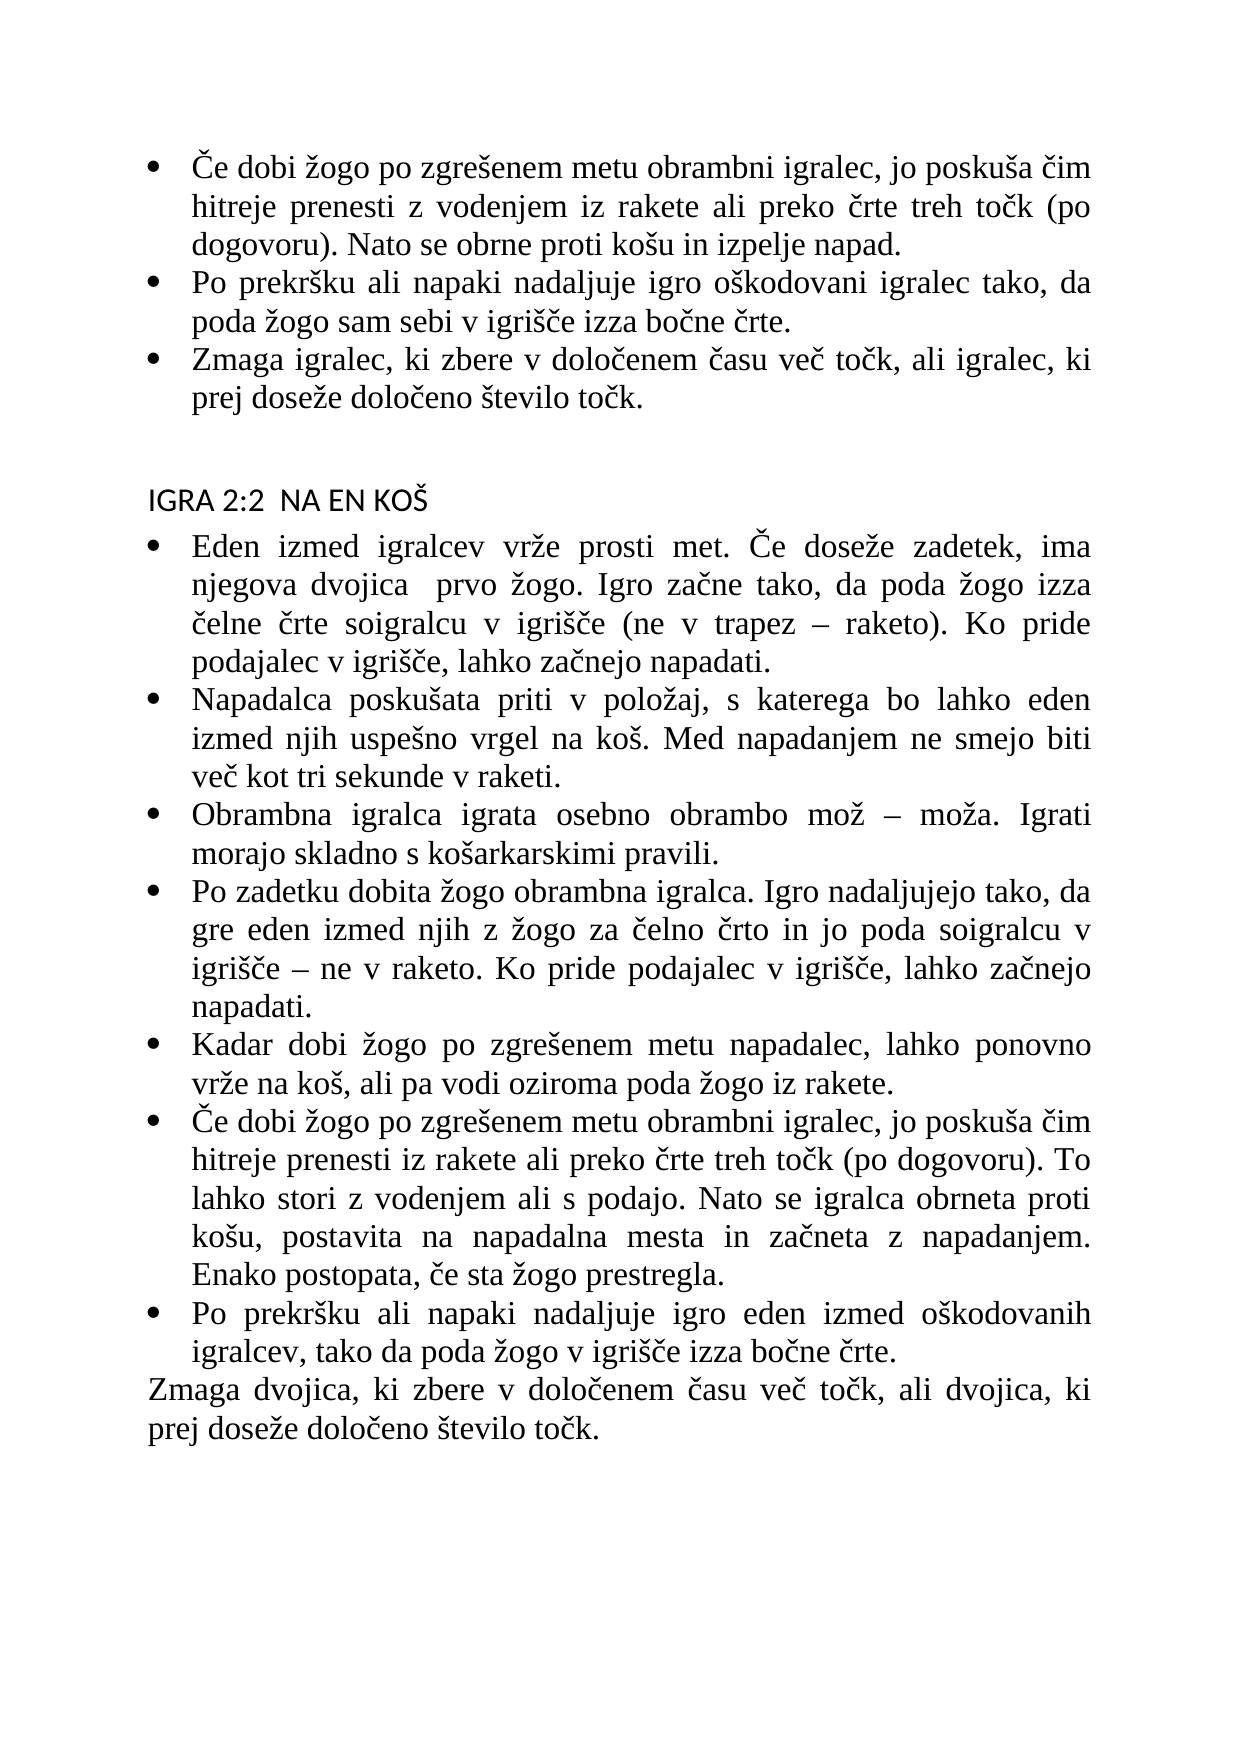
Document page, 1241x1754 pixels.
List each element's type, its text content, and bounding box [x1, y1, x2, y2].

list Po prekršku ali napaki nadaljuje igro eden izmed oškodovanih igralcev, tako da poda žogo v igrišče izza bočne črte. [148, 1293, 1093, 1369]
list Če dobi žogo po zgrešenem metu obrambni igralec, jo poskuša čim hitreje prenesti z vodenjem iz rakete ali preko črte treh točk (po dogovoru). Nato se obrne proti košu in izpelje napad. [148, 148, 1093, 263]
list Eden izmed igralcev vrže prosti met. Če doseže zadetek, ima njegova dvojica prvo žogo. Igro začne tako, da poda žogo izza čelne črte soigralcu v igrišče (ne v trapez – raketo). Ko pride podajalec v igrišče, lahko začnejo napadati. [148, 526, 1093, 679]
list Napadalca poskušata priti v položaj, s katerega bo lahko eden izmed njih uspešno vrgel na koš. Med napadanjem ne smejo biti več kot tri sekunde v raketi. [148, 679, 1093, 794]
text IGRA 2:2 NA EN KOŠ [148, 479, 1093, 520]
list Po prekršku ali napaki nadaljuje igro oškodovani igralec tako, da poda žogo sam sebi v igrišče izza bočne črte. [148, 263, 1093, 339]
list Kadar dobi žogo po zgrešenem metu napadalec, lahko ponovno vrže na koš, ali pa vodi oziroma poda žogo iz rakete. [148, 1024, 1093, 1101]
list Obrambna igralca igrata osebno obrambo mož – moža. Igrati morajo skladno s košarkarskimi pravili. [148, 794, 1093, 871]
list Če dobi žogo po zgrešenem metu obrambni igralec, jo poskuša čim hitreje prenesti iz rakete ali preko črte treh točk (po dogovoru). To lahko stori z vodenjem ali s podajo. Nato se igralca obrneta proti košu, postavita na napadalna mesta in začneta z napadanjem. Enako postopata, če sta žogo prestregla. [148, 1101, 1093, 1293]
list Zmaga igralec, ki zbere v določenem času več točk, ali igralec, ki prej doseže določeno število točk. [148, 339, 1093, 416]
text Zmaga dvojica, ki zbere v določenem času več točk, ali dvojica, ki prej doseže določeno število točk. [148, 1369, 1093, 1446]
list Po zadetku dobita žogo obrambna igralca. Igro nadaljujejo tako, da gre eden izmed njih z žogo za čelno črto in jo poda soigralcu v igrišče – ne v raketo. Ko pride podajalec v igrišče, lahko začnejo napadati. [148, 871, 1093, 1024]
